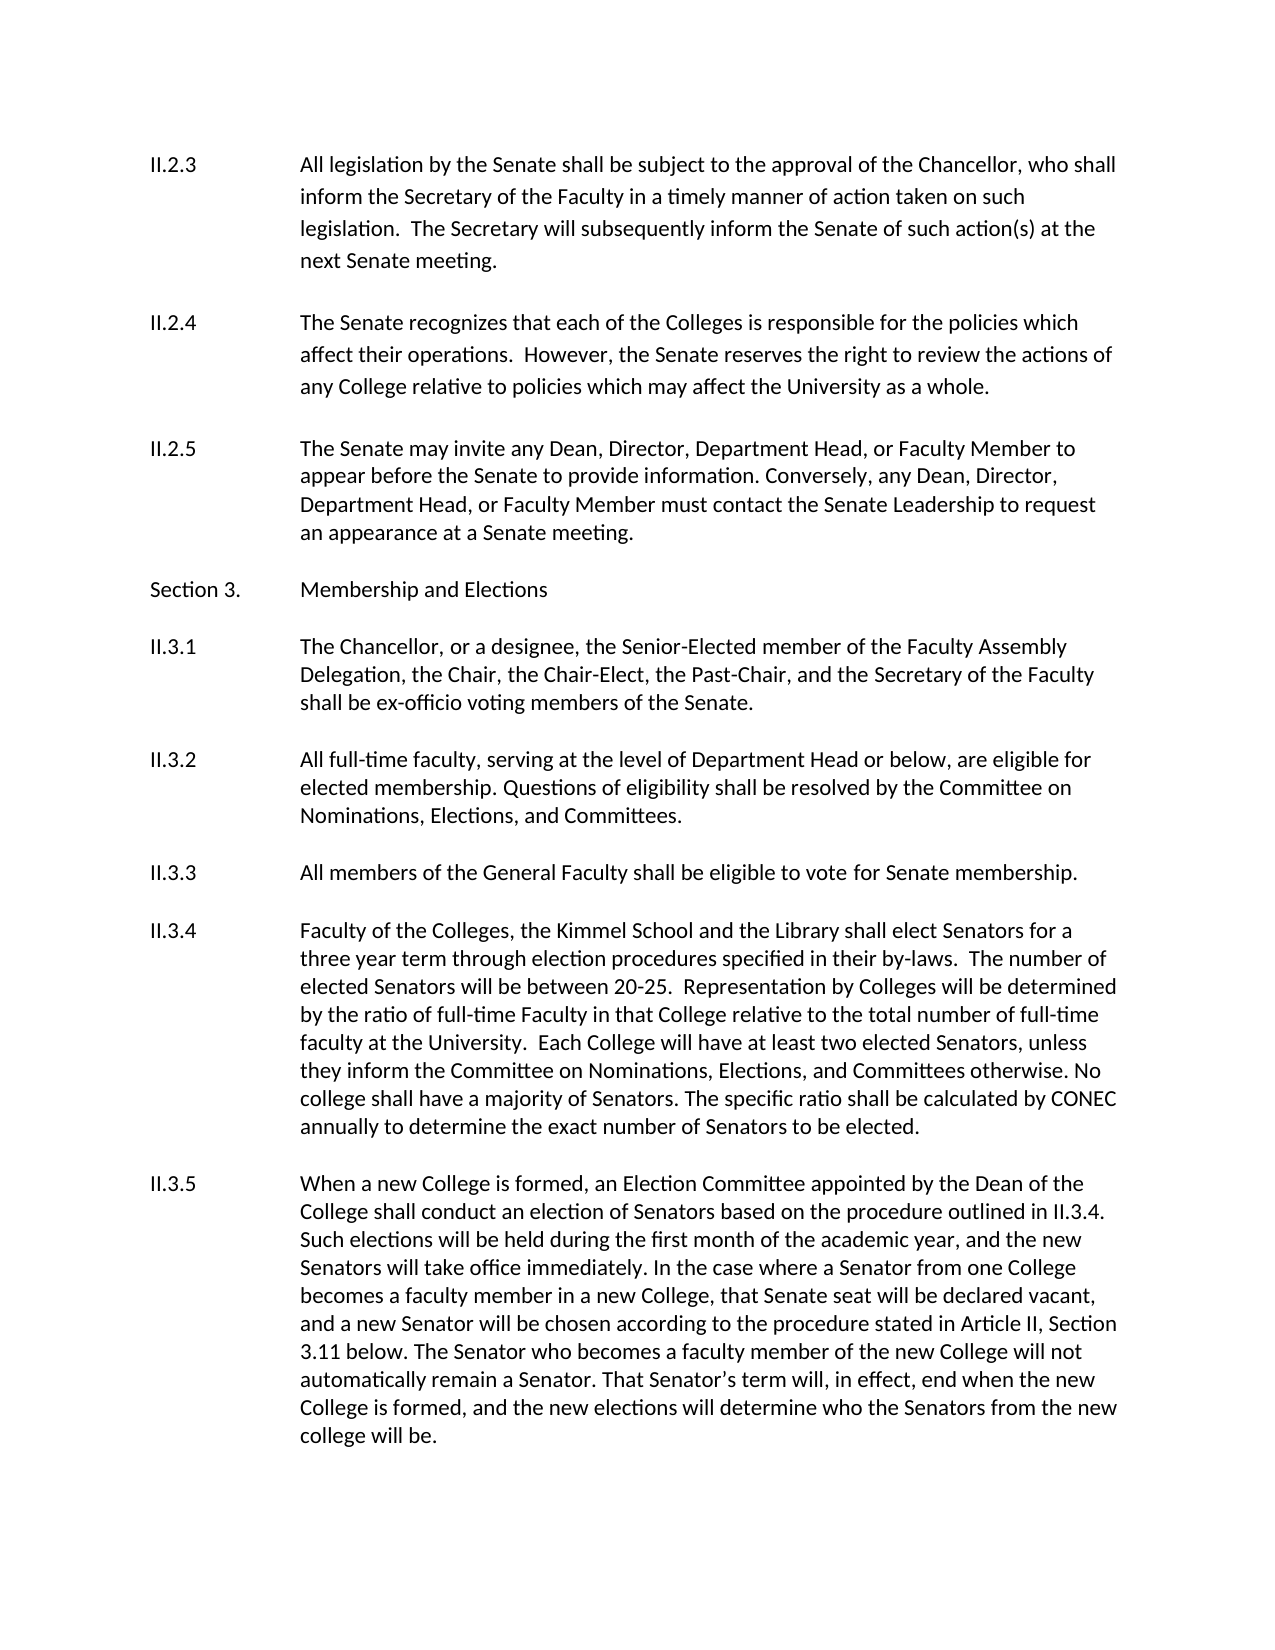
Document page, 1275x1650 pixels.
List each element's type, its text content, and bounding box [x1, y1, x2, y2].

text II.3.1 The Chancellor, or a designee, the Senior-Elected member of the Faculty Assembly Delegation, the Chair, the Chair-Elect, the Past-Chair, and the Secretary of the Faculty shall be ex-officio voting members of the Senate. [150, 632, 1125, 716]
text II.3.5 When a new College is formed, an Election Committee appointed by the Dean of the College shall conduct an election of Senators based on the procedure outlined in II.3.4. Such elections will be held during the first month of the academic year, and the new Senators will take office immediately. In the case where a Senator from one College becomes a faculty member in a new College, that Senate seat will be declared vacant, and a new Senator will be chosen according to the procedure stated in Article II, Section 3.11 below. The Senator who becomes a faculty member of the new College will not automatically remain a Senator. That Senator’s term will, in effect, end when the new College is formed, and the new elections will determine who the Senators from the new college will be. [150, 1169, 1125, 1449]
text II.3.2 All full-time faculty, serving at the level of Department Head or below, are eligible for elected membership. Questions of eligibility shall be resolved by the Committee on Nominations, Elections, and Committees. [150, 745, 1125, 829]
text II.3.3 All members of the General Faculty shall be eligible to vote for Senate membership. [150, 858, 1125, 887]
text Section 3. Membership and Elections [150, 575, 1125, 603]
text II.2.5 The Senate may invite any Dean, Director, Department Head, or Faculty Member to appear before the Senate to provide information. Conversely, any Dean, Director, Department Head, or Faculty Member must contact the Senate Leadership to request an appearance at a Senate meeting. [150, 434, 1125, 546]
text II.3.4 Faculty of the Colleges, the Kimmel School and the Library shall elect Senators for a three year term through election procedures specified in their by-laws. The number of elected Senators will be between 20-25. Representation by Colleges will be determined by the ratio of full-time Faculty in that College relative to the total number of full-time faculty at the University. Each College will have at least two elected Senators, unless they inform the Committee on Nominations, Elections, and Committees otherwise. No college shall have a majority of Senators. The specific ratio shall be calculated by CONEC annually to determine the exact number of Senators to be elected. [150, 916, 1125, 1140]
text II.2.3 All legislation by the Senate shall be subject to the approval of the Chancellor, who shall inform the Secretary of the Faculty in a timely manner of action taken on such legislation. The Secretary will subsequently inform the Senate of such action(s) at the next Senate meeting. [150, 150, 1125, 274]
text II.2.4 The Senate recognizes that each of the Colleges is responsible for the policies which affect their operations. However, the Senate reserves the right to review the actions of any College relative to policies which may affect the University as a whole. [150, 308, 1125, 400]
